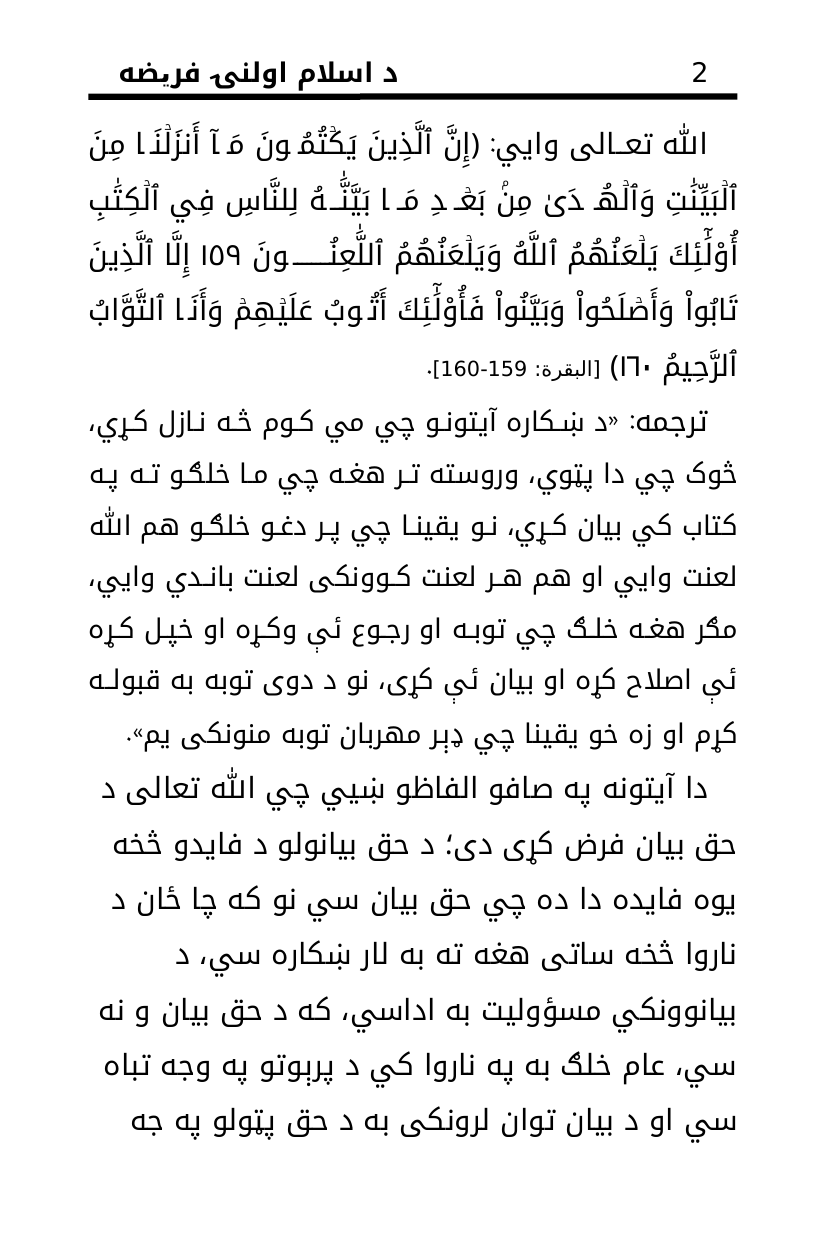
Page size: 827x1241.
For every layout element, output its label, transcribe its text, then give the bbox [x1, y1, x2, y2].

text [89, 761, 738, 1148]
text ترجمه: «د ښکاره آیتونو چي مي کوم څه نازل کړي، څوک چي دا پټوي، وروسته تر هغه چي ما خلګو ته په کتاب کي بیان کړي، نو یقینا چي پر دغو خلګو هم الله لعنت وايي او هم هر لعنت کوونکی لعنت باندي وایي، مګر هغه خلګ چي توبه او رجوع ئې وکړه او خپل کړه ئې اصلاح کړه او بیان ئې کړی، نو د دوی توبه به قبوله کړم او زه خو یقینا چي ډېر مهربان توبه منونکی یم». [89, 394, 738, 761]
text الله تعالی وايي: ﴿إِنَّ ٱلَّذِينَ يَكۡتُمُونَ مَآ أَنزَلۡنَا مِنَ ٱلۡبَيِّنَٰتِ وَٱلۡهُدَىٰ مِنۢ بَعۡدِ مَا بَيَّنَّٰهُ لِلنَّاسِ فِي ٱلۡكِتَٰبِ أُوْلَٰٓئِكَ يَلۡعَنُهُمُ ٱللَّهُ وَيَلۡعَنُهُمُ ٱللَّٰعِنُونَ ١٥٩ إِلَّا ٱلَّذِينَ تَابُواْ وَأَصۡلَحُواْ وَبَيَّنُواْ فَأُوْلَٰٓئِكَ أَتُوبُ عَلَيۡهِمۡ وَأَنَا ٱلتَّوَّابُ ٱلرَّحِيمُ ١٦٠﴾ [البقرة: 159-160]. [89, 117, 738, 394]
